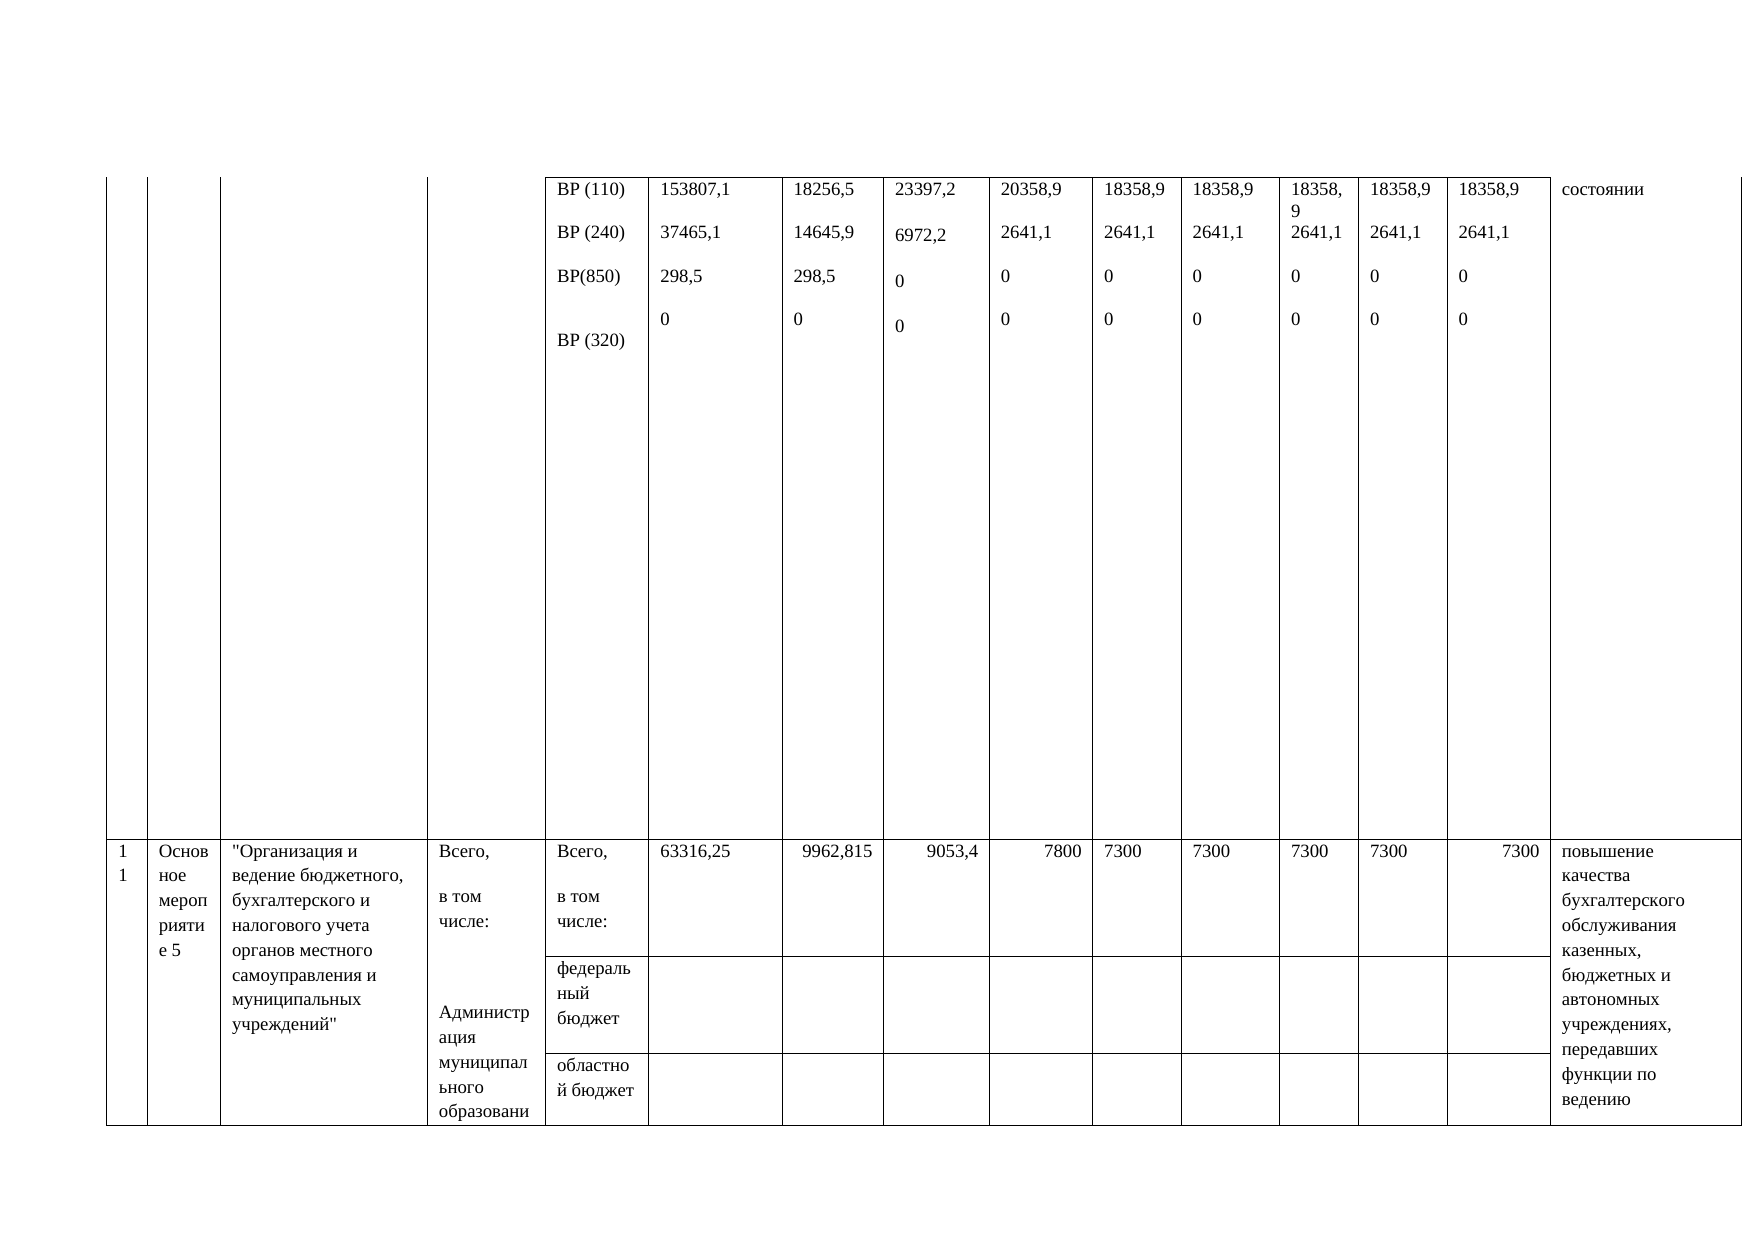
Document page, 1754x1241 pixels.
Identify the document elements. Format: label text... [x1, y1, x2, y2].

table_cell 18358,9 2641,1 0 0 [1280, 178, 1358, 838]
table_cell 18358,9 2641,1 0 0 [1093, 178, 1181, 838]
table_cell федеральный бюджет [546, 957, 648, 1053]
table_cell областной бюджет [546, 1054, 648, 1125]
table_cell повышение качества бухгалтерского обслуживания казенных, бюджетных и автономных учреждениях, передавших функции по ведению бухгалтерского и налогового учета Учреждению; [1551, 840, 1741, 1125]
table_cell 20358,9 2641,1 0 0 [990, 178, 1092, 838]
table_cell [1182, 957, 1279, 1053]
table_cell [1182, 1054, 1279, 1125]
table_cell 18256,5 14645,9 298,5 0 [783, 178, 883, 838]
table_cell 18358,9 2641,1 0 0 [1182, 178, 1279, 838]
table_cell Всего, в том числе: [546, 840, 648, 956]
table_cell 7800 [990, 840, 1092, 956]
table_cell 11 [107, 840, 147, 1125]
table_cell 9053,4 [884, 840, 989, 956]
table_cell 18358,9 2641,1 0 0 [1448, 178, 1550, 838]
table_cell 7300 [1280, 840, 1358, 956]
table_cell [990, 1054, 1092, 1125]
table_cell [1093, 957, 1181, 1053]
table_cell 23397,2 6972,2 0 0 [884, 178, 989, 838]
table_cell "Организация и ведение бюджетного, бухгалтерского и налогового учета органов местного самоуправления и муниципальных учреждений" [221, 840, 427, 1125]
table_cell [1280, 1054, 1358, 1125]
table_cell [1280, 957, 1358, 1053]
table_cell 63316,25 [649, 840, 782, 956]
table_cell 9962,815 [783, 840, 883, 956]
table_cell [783, 1054, 883, 1125]
table_cell 7300 [1182, 840, 1279, 956]
table_cell Основное мероприятие 5 [148, 840, 220, 1125]
table_cell [1093, 1054, 1181, 1125]
table_cell 7300 [1093, 840, 1181, 956]
table_cell [990, 957, 1092, 1053]
table_cell [1448, 1054, 1550, 1125]
table_cell [884, 957, 989, 1053]
table_cell [649, 1054, 782, 1125]
table_cell Всего, в том числе: Администрация муниципального образования Соль-Илецкий городской округ [428, 840, 545, 1125]
table_cell [1448, 957, 1550, 1053]
table_cell [649, 957, 782, 1053]
table_cell [884, 1054, 989, 1125]
table_cell 153807,1 37465,1 298,5 0 [649, 178, 782, 838]
table_cell 7300 [1359, 840, 1447, 956]
table_cell [1359, 1054, 1447, 1125]
table_cell ВР (110) ВР (240) ВР(850) ВР (320) [546, 178, 648, 838]
table_cell [1359, 957, 1447, 1053]
table_cell 18358,9 2641,1 0 0 [1359, 178, 1447, 838]
table_cell [783, 957, 883, 1053]
table_cell 7300 [1448, 840, 1550, 956]
